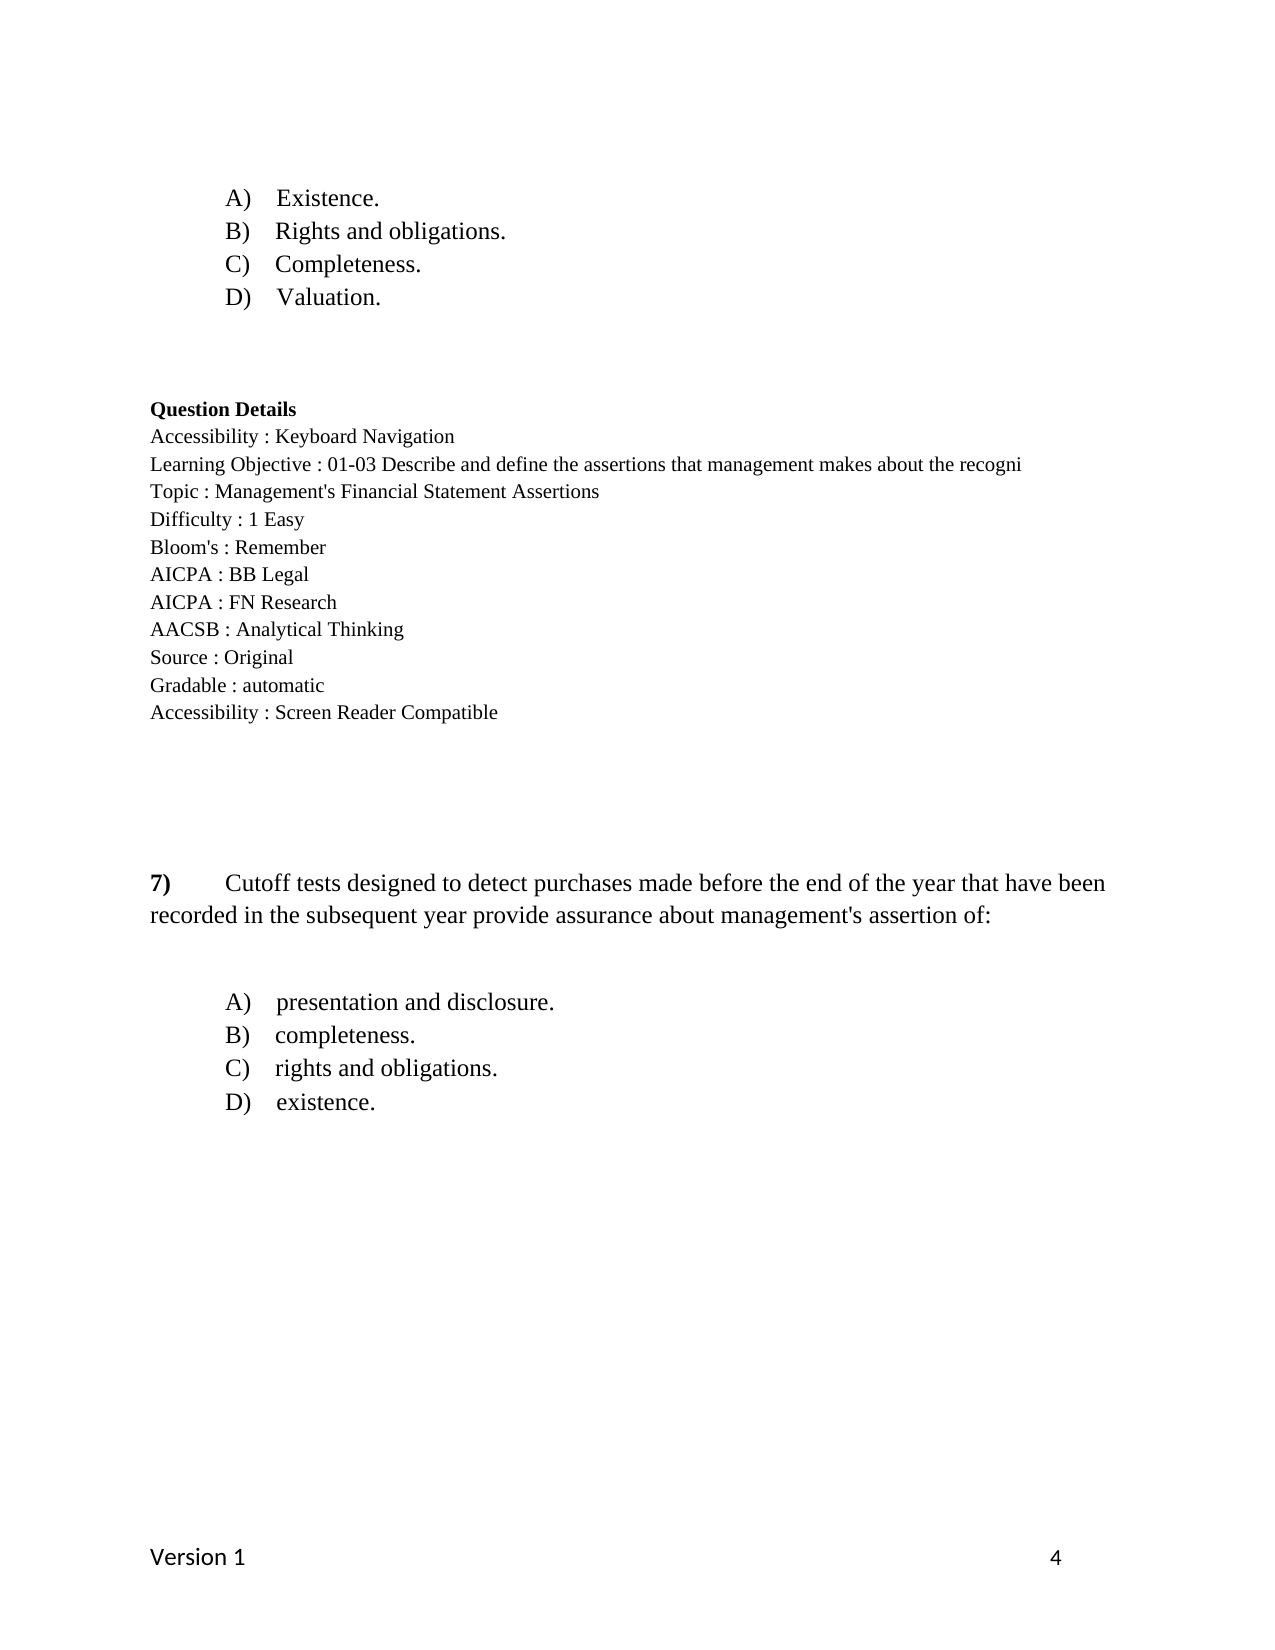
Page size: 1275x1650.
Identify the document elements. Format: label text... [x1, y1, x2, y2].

text 7) Cutoff tests designed to detect purchases made before the end of the year that have been recorded in the subsequent year provide assurance about management's assertion of: [150, 868, 1125, 929]
text Question Details Accessibility : Keyboard Navigation Learning Objective : 01-03 Describe and define the assertions that management makes about the recogni Topic : Management's Financial Statement Assertions Difficulty : 1 Easy Bloom's : Remember AICPA : BB Legal AICPA : FN Research AACSB : Analytical Thinking Source : Original Gradable : automatic Accessibility : Screen Reader Compatible [150, 369, 1125, 724]
text A) presentation and disclosure. B) completeness. C) rights and obligations. D) existence. [150, 954, 1125, 1148]
text A) Existence. B) Rights and obligations. C) Completeness. D) Valuation. [150, 150, 1125, 344]
